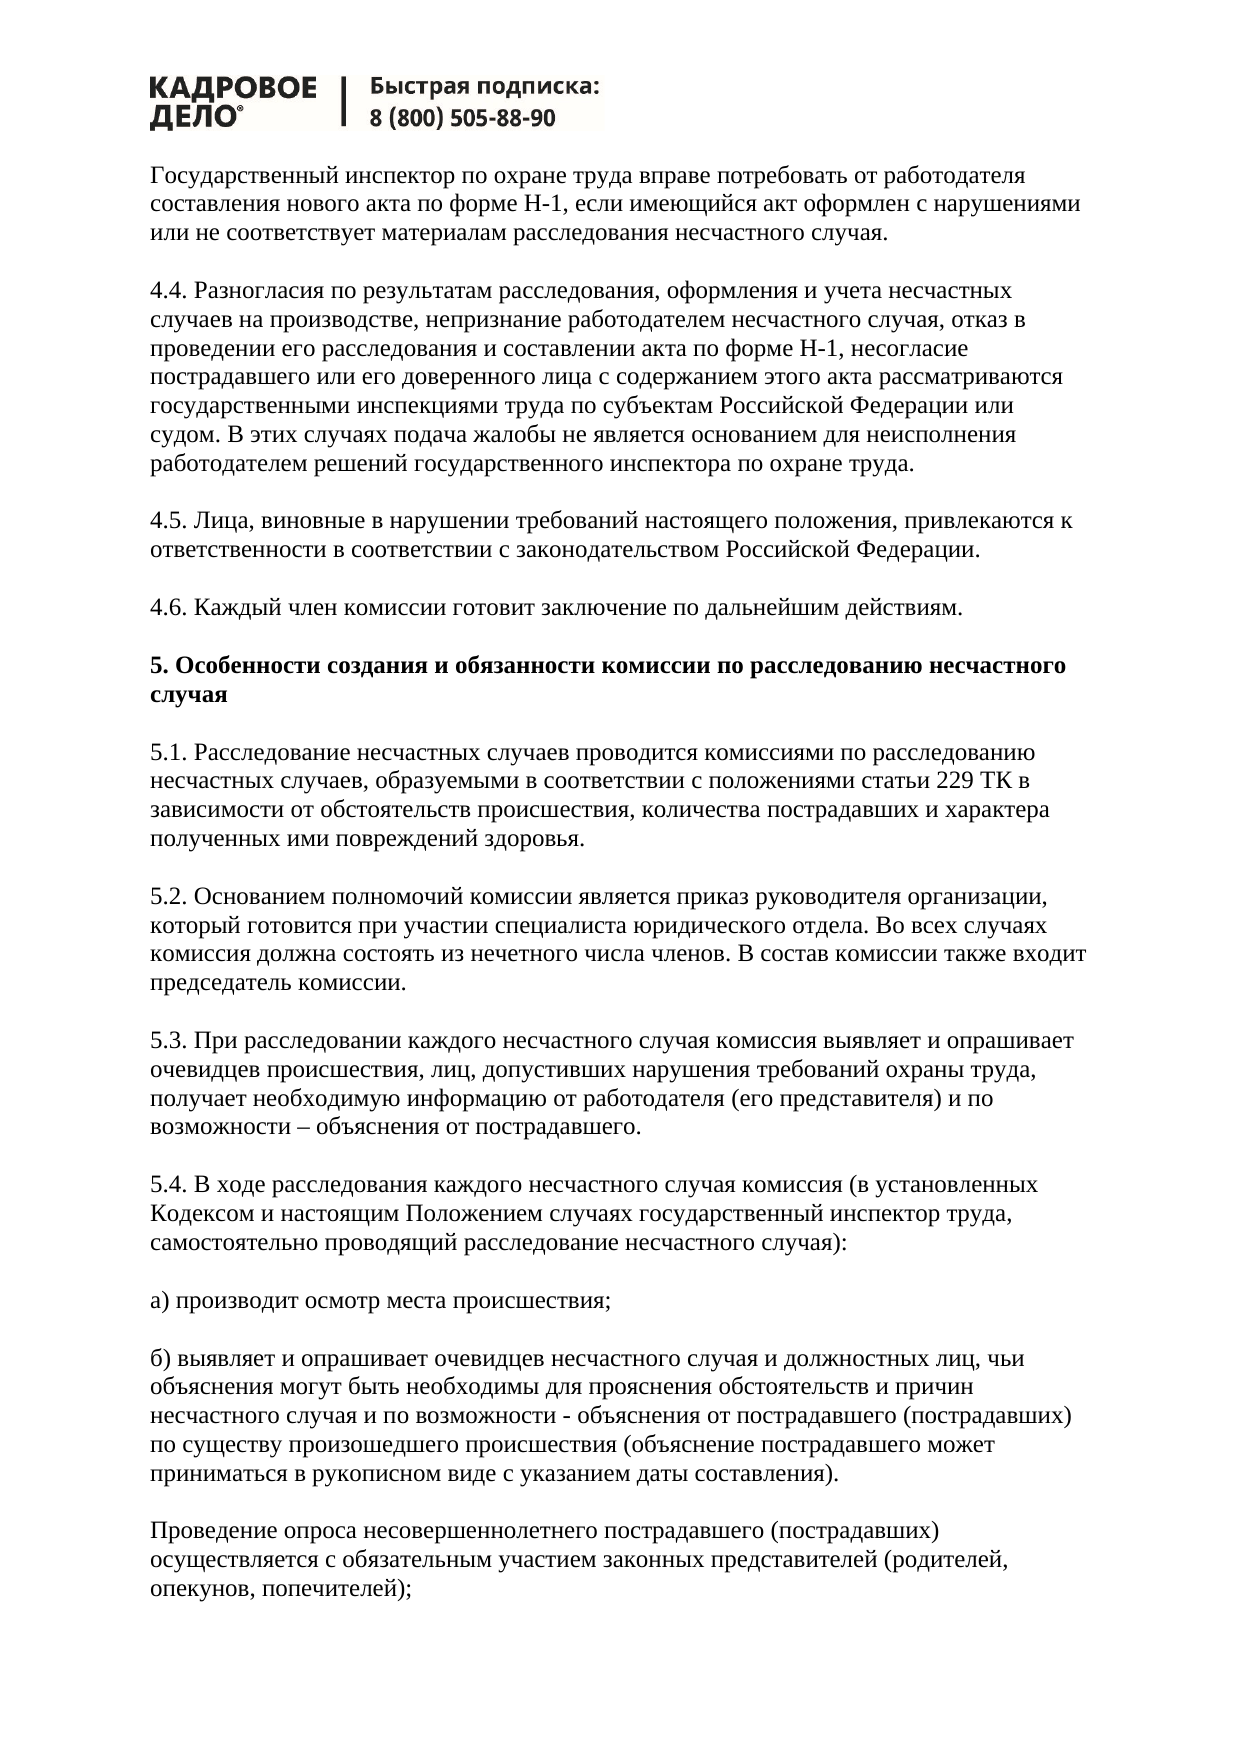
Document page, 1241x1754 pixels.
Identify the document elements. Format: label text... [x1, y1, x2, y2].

text Государственный инспектор по охране труда вправе потребовать от работодателя составления нового акта по форме Н-1, если имеющийся акт оформлен с нарушениями или не соответствует материалам расследования несчастного случая. [150, 160, 1090, 246]
text 4.4. Разногласия по результатам расследования, оформления и учета несчастных случаев на производстве, непризнание работодателем несчастного случая, отказ в проведении его расследования и составлении акта по форме Н-1, несогласие пострадавшего или его доверенного лица с содержанием этого акта рассматриваются государственными инспекциями труда по субъектам Российской Федерации или судом. В этих случаях подача жалобы не является основанием для неисполнения работодателем решений государственного инспектора по охране труда. [150, 275, 1090, 476]
text б) выявляет и опрашивает очевидцев несчастного случая и должностных лиц, чьи объяснения могут быть необходимы для прояснения обстоятельств и причин несчастного случая и по возможности - объяснения от пострадавшего (пострадавших) по существу произошедшего происшествия (объяснение пострадавшего может приниматься в рукописном виде с указанием даты составления). [150, 1343, 1090, 1486]
text 4.6. Каждый член комиссии готовит заключение по дальнейшим действиям. [150, 592, 1090, 621]
picture [150, 75, 605, 131]
text 5.3. При расследовании каждого несчастного случая комиссия выявляет и опрашивает очевидцев происшествия, лиц, допустивших нарушения требований охраны труда, получает необходимую информацию от работодателя (его представителя) и по возможности – объяснения от пострадавшего. [150, 1025, 1090, 1140]
text 5.4. В ходе расследования каждого несчастного случая комиссия (в установленных Кодексом и настоящим Положением случаях государственный инспектор труда, самостоятельно проводящий расследование несчастного случая): [150, 1169, 1090, 1256]
text а) производит осмотр места происшествия; [150, 1285, 1090, 1313]
text 5.1. Расследование несчастных случаев проводится комиссиями по расследованию несчастных случаев, образуемыми в соответствии с положениями статьи 229 ТК в зависимости от обстоятельств происшествия, количества пострадавших и характера полученных ими повреждений здоровья. [150, 737, 1090, 852]
text 5. Особенности создания и обязанности комиссии по расследованию несчастного случая [150, 650, 1090, 708]
text Проведение опроса несовершеннолетнего пострадавшего (пострадавших) осуществляется с обязательным участием законных представителей (родителей, опекунов, попечителей); [150, 1516, 1090, 1602]
text 5.2. Основанием полномочий комиссии является приказ руководителя организации, который готовится при участии специалиста юридического отдела. Во всех случаях комиссия должна состоять из нечетного числа членов. В состав комиссии также входит председатель комиссии. [150, 881, 1090, 996]
text 4.5. Лица, виновные в нарушении требований настоящего положения, привлекаются к ответственности в соответствии с законодательством Российской Федерации. [150, 506, 1090, 563]
